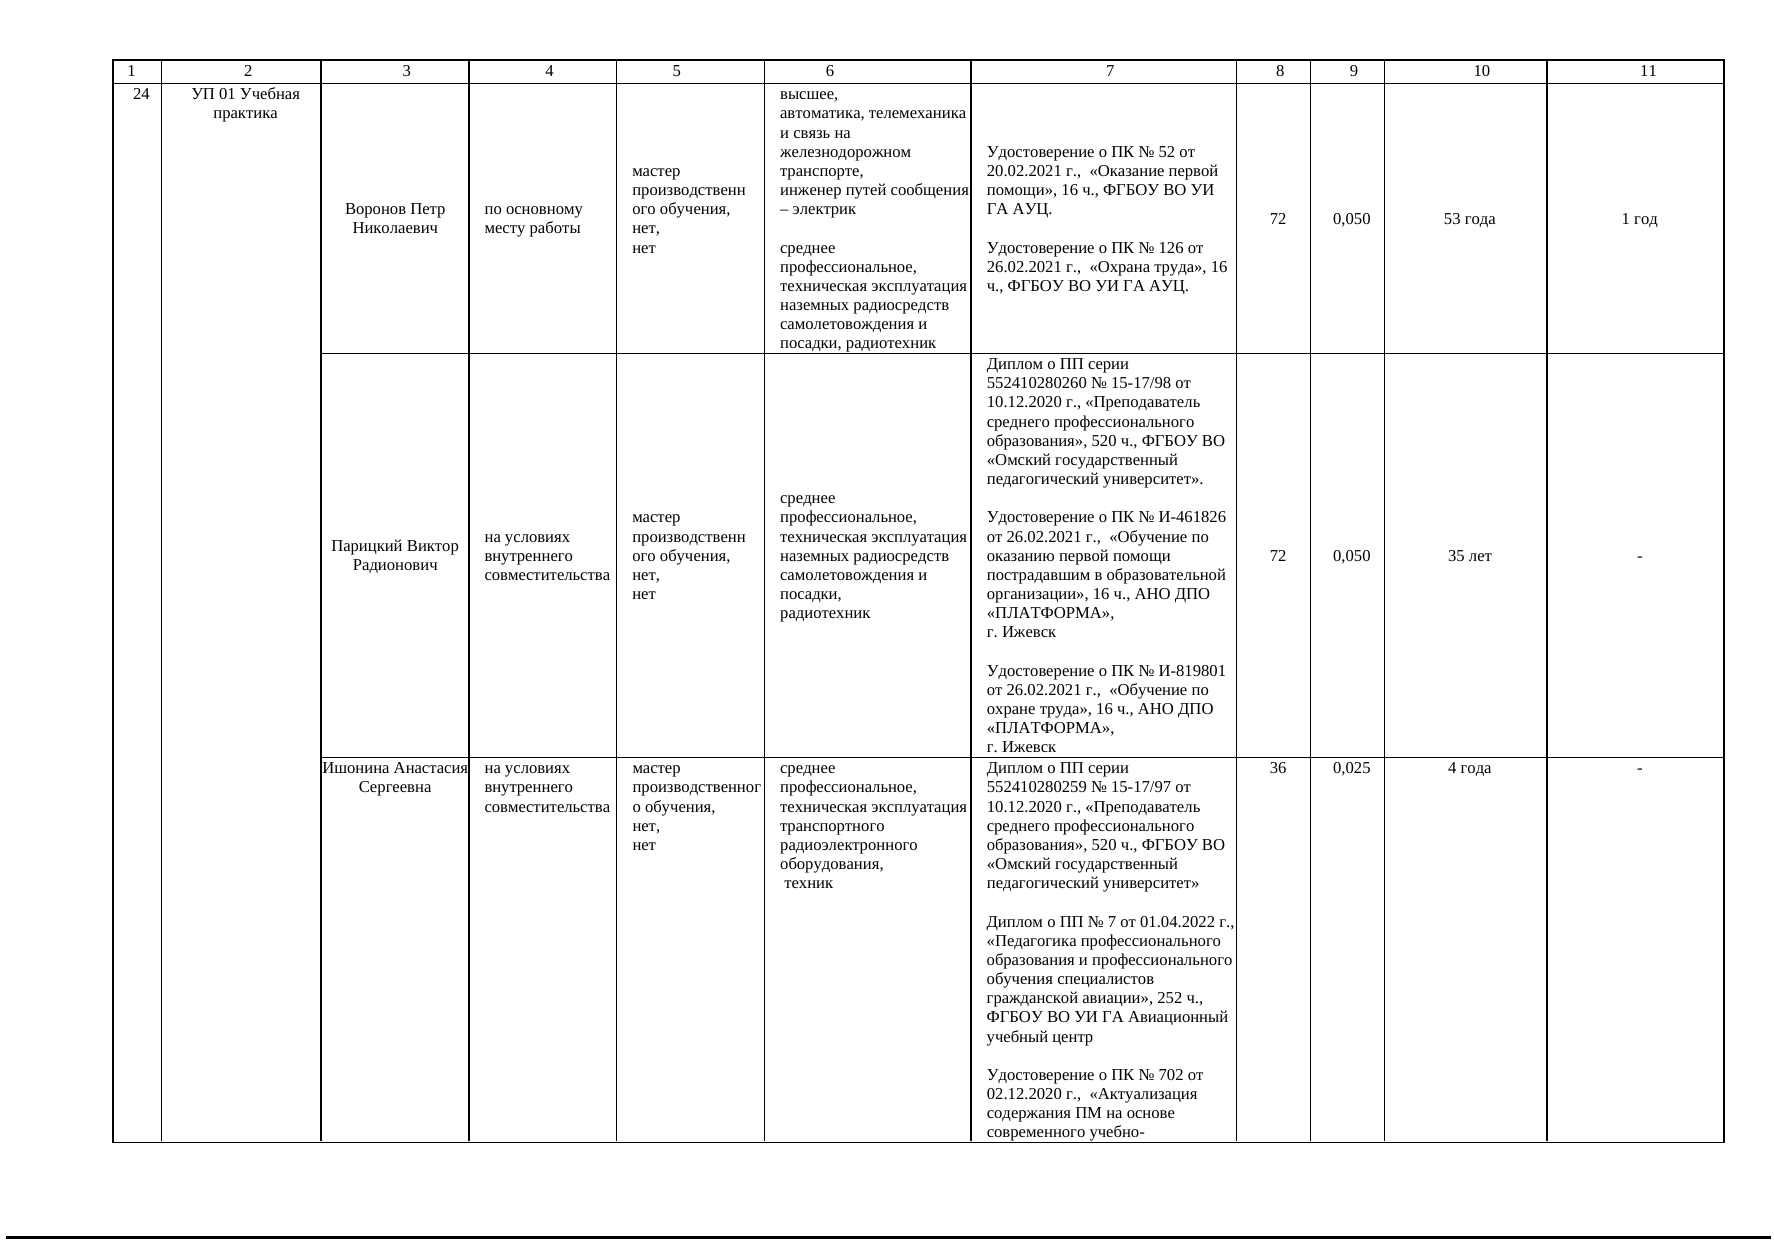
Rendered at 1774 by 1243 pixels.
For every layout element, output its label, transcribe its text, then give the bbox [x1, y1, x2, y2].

table_header 1 [114, 61, 161, 82]
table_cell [470, 758, 616, 1141]
table_header 3 [322, 61, 468, 82]
table_cell высшее, автоматика, телемеханика и связь на железнодорожном транспорте, инженер путей сообщения – электрик среднее профессиональное, техническая эксплуатация наземных радиосредств самолетовождения и посадки, радиотехник [765, 84, 970, 352]
table_cell 36 [1237, 758, 1310, 1141]
table_cell мастер производственного обучения, нет, нет [617, 84, 764, 352]
table_header 8 [1237, 61, 1310, 82]
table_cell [470, 84, 616, 352]
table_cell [765, 758, 970, 1141]
table_cell Удостоверение о ПК № 52 от 20.02.2021 г., «Оказание первой помощи», 16 ч., ФГБОУ ВО УИ ГА АУЦ. Удостоверение о ПК № 126 от 26.02.2021 г., «Охрана труда», 16 ч., ФГБОУ ВО УИ ГА АУЦ. [972, 84, 1236, 352]
table_cell - [1548, 758, 1723, 1141]
table_cell 0,050 [1311, 84, 1384, 352]
table_cell 0,050 [1311, 354, 1384, 756]
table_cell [617, 758, 764, 1141]
table_cell 24 [114, 84, 161, 1141]
table_header 7 [972, 61, 1236, 82]
table_cell 72 [1237, 354, 1310, 756]
table_cell 4 года [1385, 758, 1546, 1141]
table_cell 35 лет [1385, 354, 1546, 756]
table_cell 72 [1237, 84, 1310, 352]
table_cell - [1548, 354, 1723, 756]
table_cell Диплом о ПП серии 552410280260 № 15-17/98 от 10.12.2020 г., «Преподаватель среднего профессионального образования», 520 ч., ФГБОУ ВО «Омский государственный педагогический университет». Удостоверение о ПК № И-461826 от 26.02.2021 г., «Обучение по оказанию первой помощи пострадавшим в образовательной организации», 16 ч., АНО ДПО «ПЛАТФОРМА», г. Ижевск Удостоверение о ПК № И-819801 от 26.02.2021 г., «Обучение по охране труда», 16 ч., АНО ДПО «ПЛАТФОРМА», г. Ижевск [972, 354, 1236, 756]
table_cell среднее профессиональное, техническая эксплуатация наземных радиосредств самолетовождения и посадки, радиотехник [765, 354, 970, 756]
table_header 5 [617, 61, 764, 82]
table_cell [322, 758, 468, 1141]
table_cell на условиях внутреннего совместительства [470, 354, 616, 756]
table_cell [972, 758, 1236, 1141]
table_header 10 [1385, 61, 1546, 82]
table_cell Парицкий Виктор Радионович [322, 354, 468, 756]
table_header 2 [162, 61, 320, 82]
table_cell мастер производственного обучения, нет, нет [617, 354, 764, 756]
table_header 6 [765, 61, 970, 82]
table_cell 0,025 [1311, 758, 1384, 1141]
table_cell 1 год [1548, 84, 1723, 352]
table_cell 53 года [1385, 84, 1546, 352]
table_cell Воронов Петр Николаевич [322, 84, 468, 352]
table_header 11 [1548, 61, 1723, 82]
table_header 4 [470, 61, 616, 82]
table_cell УП 01 Учебная практика [162, 84, 320, 1141]
table_header 9 [1311, 61, 1384, 82]
